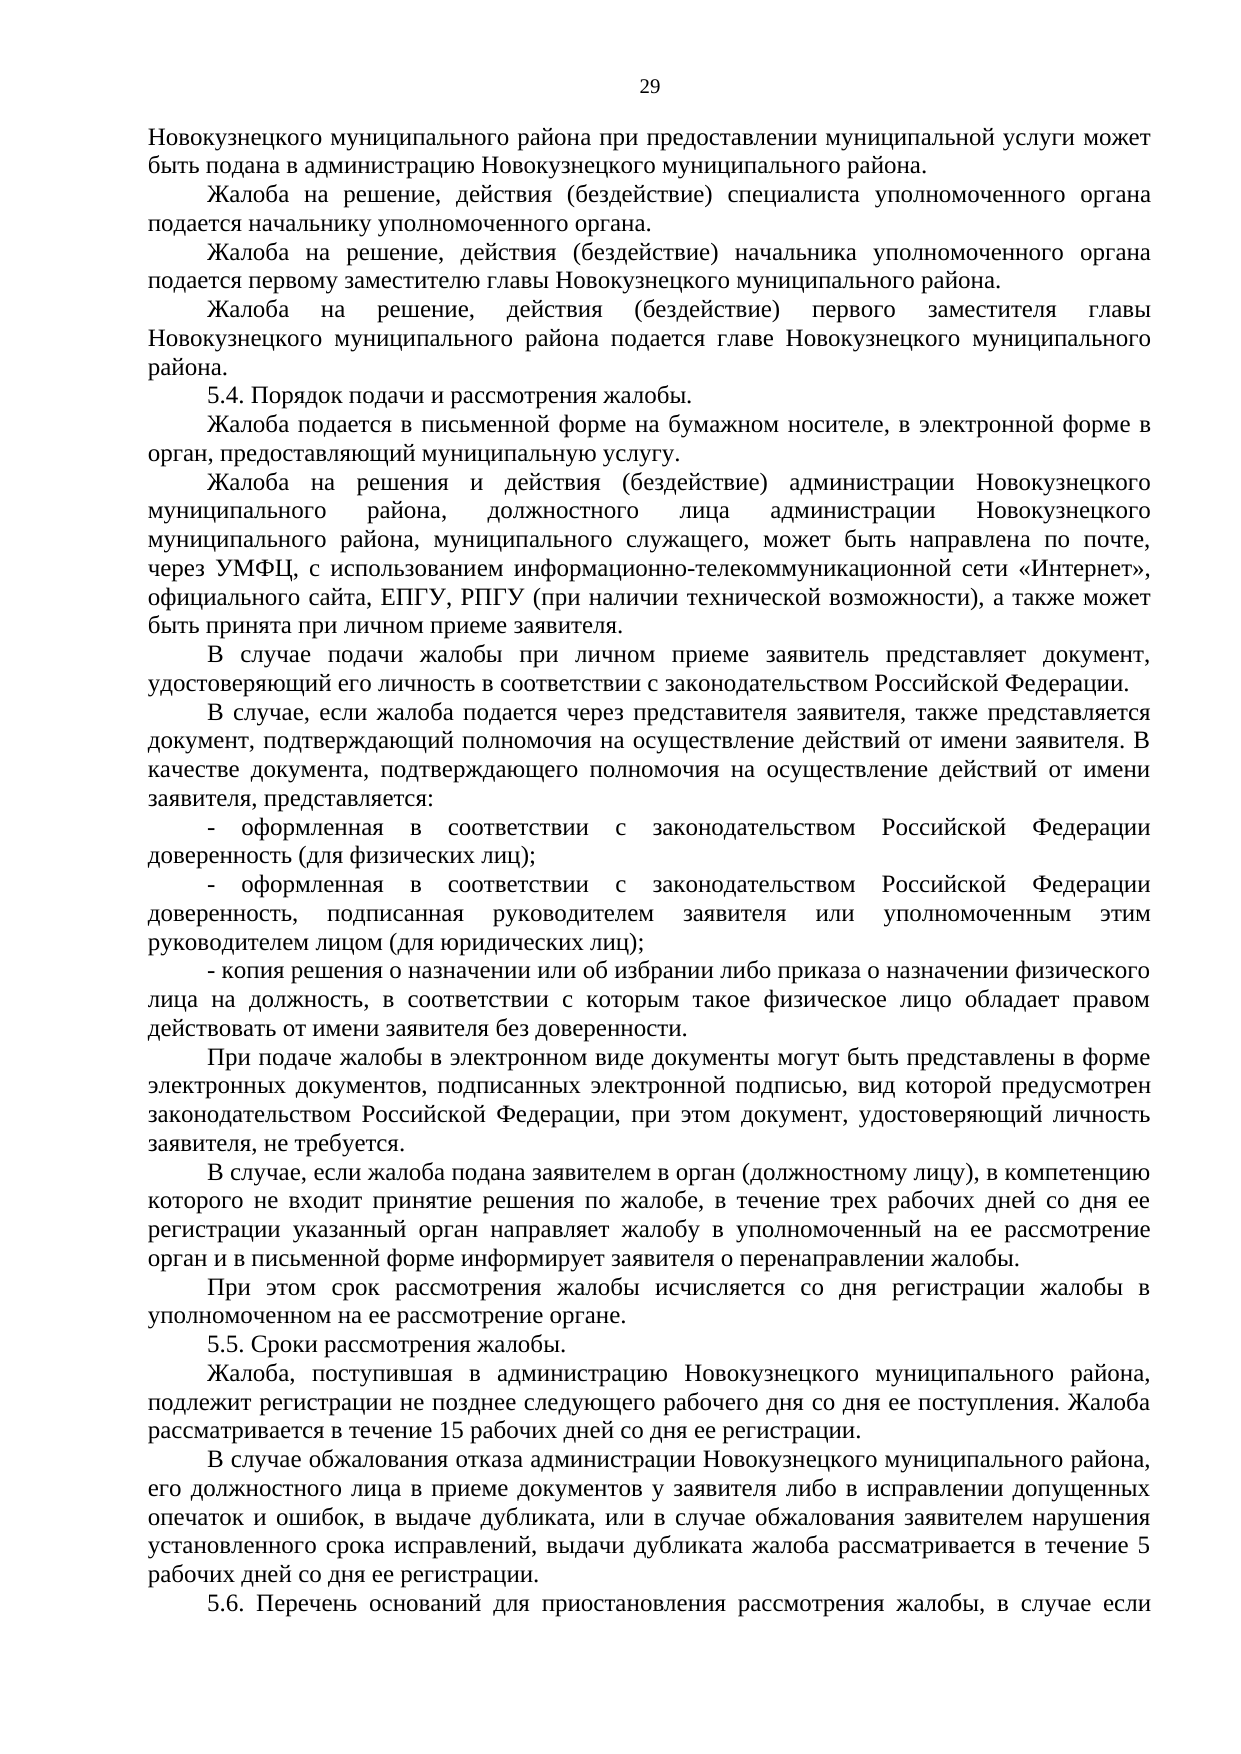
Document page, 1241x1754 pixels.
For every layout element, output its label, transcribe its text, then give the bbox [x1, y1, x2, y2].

text Жалоба, поступившая в администрацию Новокузнецкого муниципального района, подлежит регистрации не позднее следующего рабочего дня со дня ее поступления. Жалоба рассматривается в течение 15 рабочих дней со дня ее регистрации. [148, 1358, 1152, 1444]
text 5.4. Порядок подачи и рассмотрения жалобы. [148, 381, 1152, 409]
text Жалоба на решение, действия (бездействие) специалиста уполномоченного органа подается начальнику уполномоченного органа. [148, 179, 1152, 237]
text Жалоба на решения и действия (бездействие) администрации Новокузнецкого муниципального района, должностного лица администрации Новокузнецкого муниципального района, муниципального служащего, может быть направлена по почте, через УМФЦ, с использованием информационно-телекоммуникационной сети «Интернет», официального сайта, ЕПГУ, РПГУ (при наличии технической возможности), а также может быть принята при личном приеме заявителя. [148, 467, 1152, 639]
text Жалоба на решение, действия (бездействие) начальника уполномоченного органа подается первому заместителю главы Новокузнецкого муниципального района. [148, 237, 1152, 294]
text - оформленная в соответствии с законодательством Российской Федерации доверенность, подписанная руководителем заявителя или уполномоченным этим руководителем лицом (для юридических лиц); [148, 869, 1152, 956]
text 5.5. Сроки рассмотрения жалобы. [148, 1329, 1152, 1358]
text Жалоба на решение, действия (бездействие) первого заместителя главы Новокузнецкого муниципального района подается главе Новокузнецкого муниципального района. [148, 294, 1152, 381]
text - оформленная в соответствии с законодательством Российской Федерации доверенность (для физических лиц); [148, 812, 1152, 869]
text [148, 1588, 1152, 1617]
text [148, 122, 1152, 179]
text - копия решения о назначении или об избрании либо приказа о назначении физического лица на должность, в соответствии с которым такое физическое лицо обладает правом действовать от имени заявителя без доверенности. [148, 956, 1152, 1042]
text При этом срок рассмотрения жалобы исчисляется со дня регистрации жалобы в уполномоченном на ее рассмотрение органе. [148, 1272, 1152, 1329]
text При подаче жалобы в электронном виде документы могут быть представлены в форме электронных документов, подписанных электронной подписью, вид которой предусмотрен законодательством Российской Федерации, при этом документ, удостоверяющий личность заявителя, не требуется. [148, 1042, 1152, 1157]
text В случае, если жалоба подается через представителя заявителя, также представляется документ, подтверждающий полномочия на осуществление действий от имени заявителя. В качестве документа, подтверждающего полномочия на осуществление действий от имени заявителя, представляется: [148, 697, 1152, 812]
text В случае подачи жалобы при личном приеме заявитель представляет документ, удостоверяющий его личность в соответствии с законодательством Российской Федерации. [148, 639, 1152, 697]
text В случае обжалования отказа администрации Новокузнецкого муниципального района, его должностного лица в приеме документов у заявителя либо в исправлении допущенных опечаток и ошибок, в выдаче дубликата, или в случае обжалования заявителем нарушения установленного срока исправлений, выдачи дубликата жалоба рассматривается в течение 5 рабочих дней со дня ее регистрации. [148, 1444, 1152, 1588]
text Жалоба подается в письменной форме на бумажном носителе, в электронной форме в орган, предоставляющий муниципальную услугу. [148, 409, 1152, 467]
text В случае, если жалоба подана заявителем в орган (должностному лицу), в компетенцию которого не входит принятие решения по жалобе, в течение трех рабочих дней со дня ее регистрации указанный орган направляет жалобу в уполномоченный на ее рассмотрение орган и в письменной форме информирует заявителя о перенаправлении жалобы. [148, 1157, 1152, 1272]
